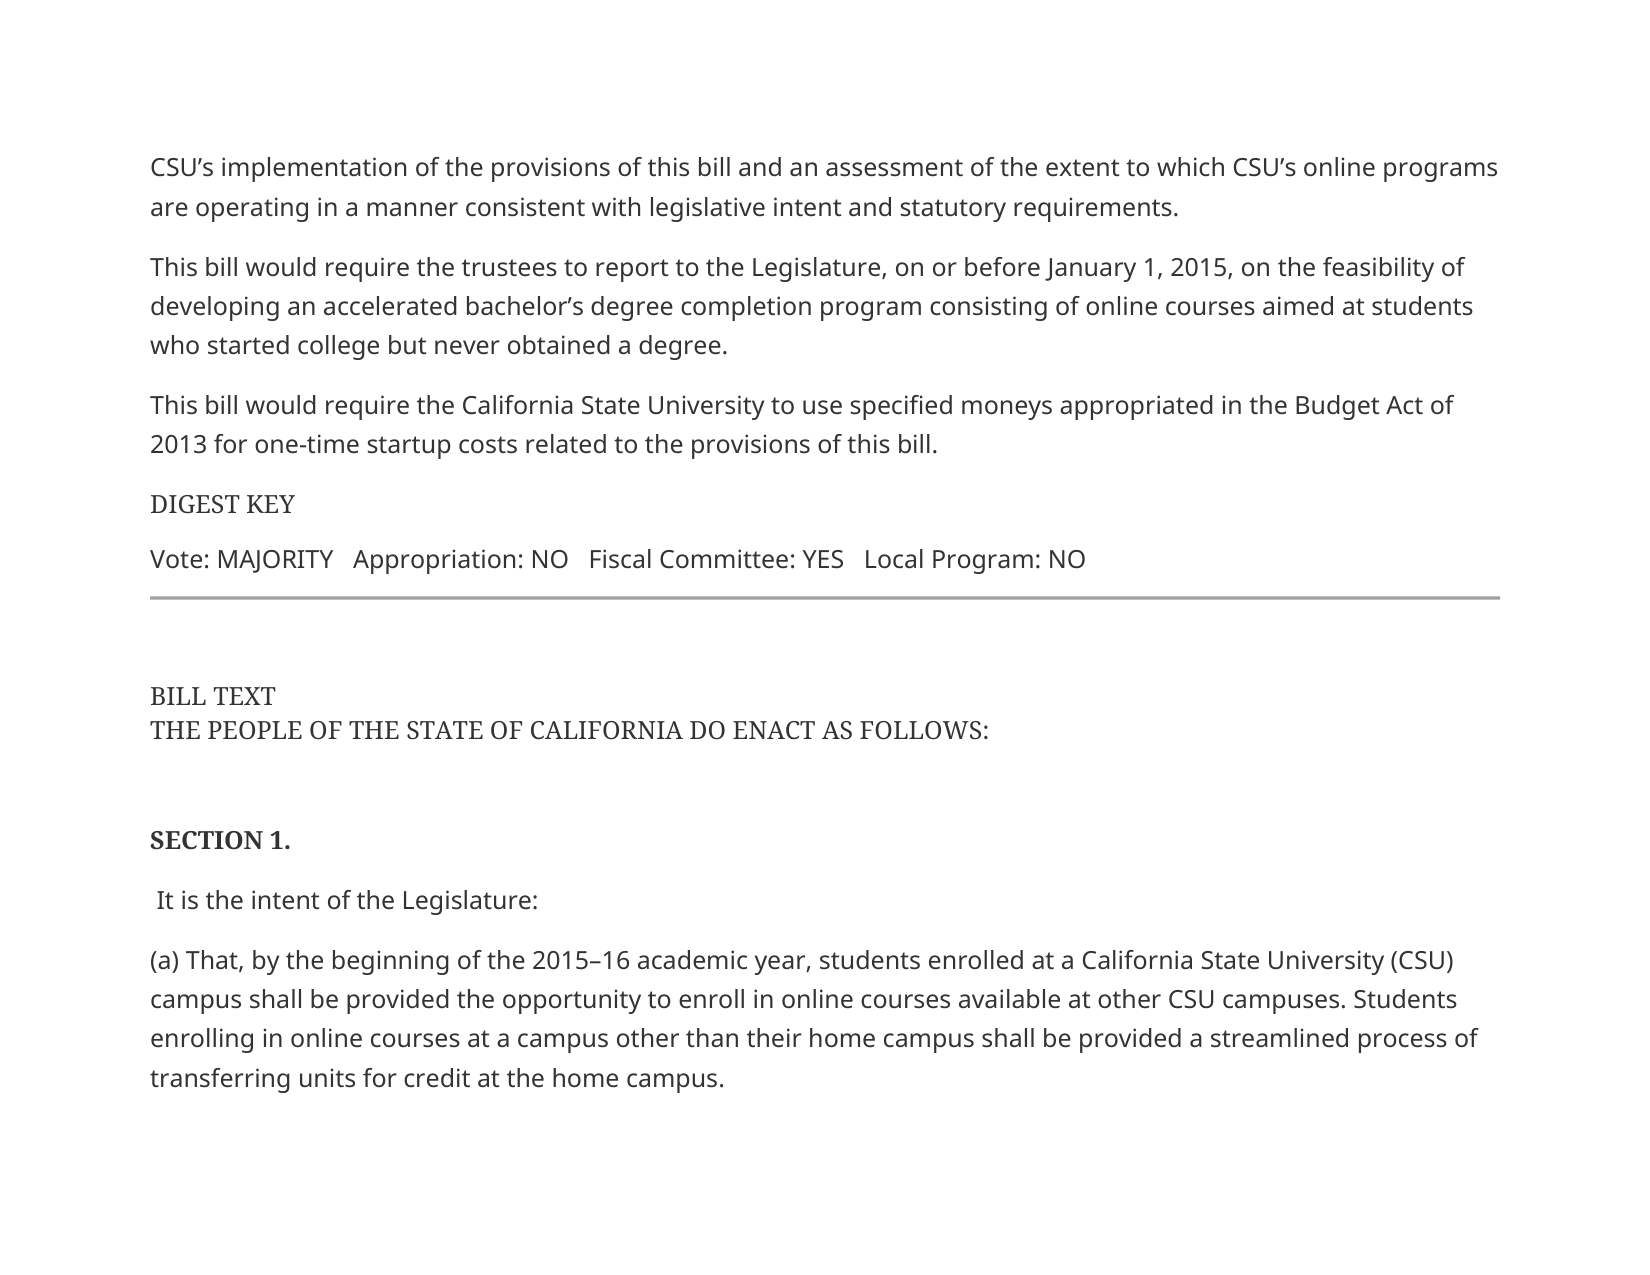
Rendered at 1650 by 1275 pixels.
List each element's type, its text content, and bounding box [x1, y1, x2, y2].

text Bill Text [150, 679, 1500, 713]
text This bill would require the trustees to report to the Legislature, on or before January 1, 2015, on the feasibility of developing an accelerated bachelor’s degree completion program consisting of online courses aimed at students who started college but never obtained a degree. [150, 249, 1500, 362]
text SECTION 1. [150, 823, 1500, 857]
text It is the intent of the Legislature: [150, 883, 1500, 917]
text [150, 150, 1500, 223]
text The people of the State of California do enact as follows: [150, 713, 1500, 747]
text Digest Key [150, 487, 1500, 521]
text (a) That, by the beginning of the 2015–16 academic year, students enrolled at a California State University (CSU) campus shall be provided the opportunity to enroll in online courses available at other CSU campuses. Students enrolling in online courses at a campus other than their home campus shall be provided a streamlined process of transferring units for credit at the home campus. [150, 943, 1500, 1094]
text This bill would require the California State University to use specified moneys appropriated in the Budget Act of 2013 for one-time startup costs related to the provisions of this bill. [150, 387, 1500, 461]
text Vote: MAJORITY Appropriation: NO Fiscal Committee: YES Local Program: NO [150, 542, 1500, 576]
